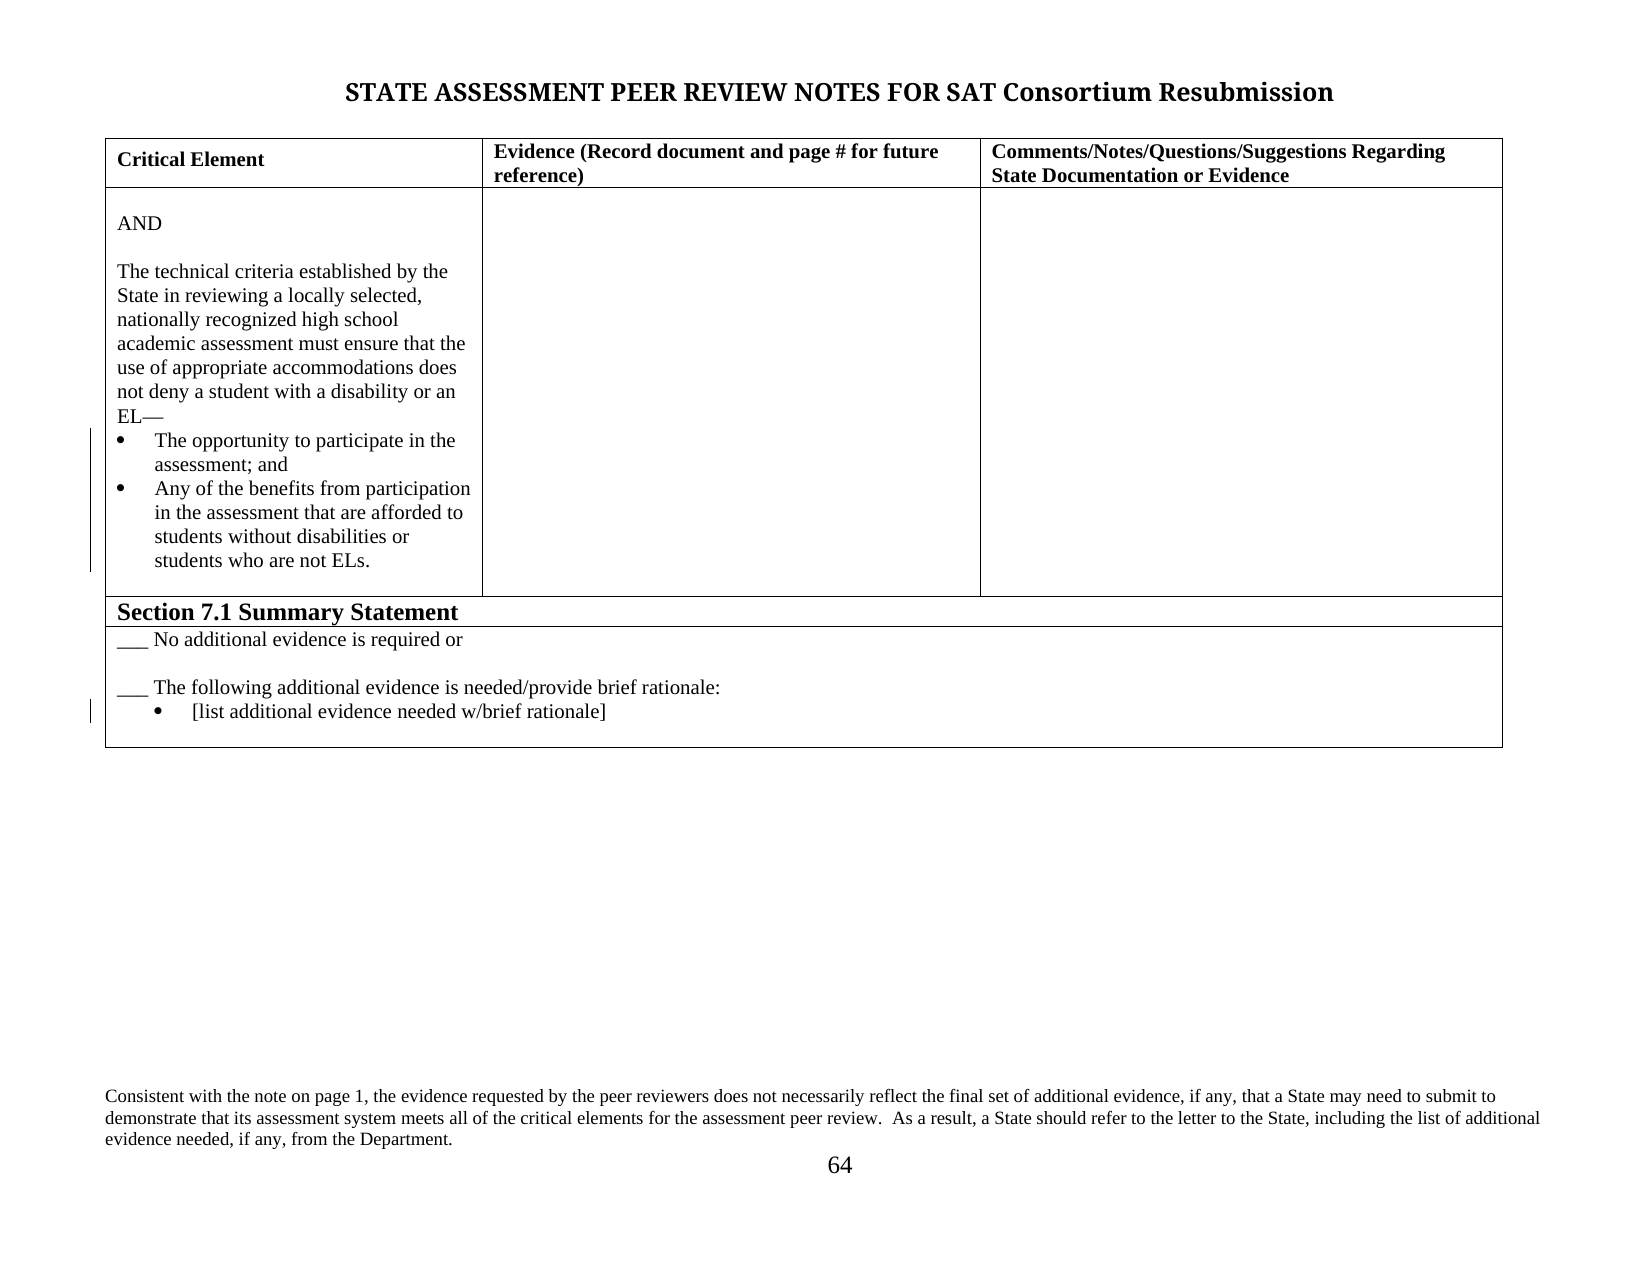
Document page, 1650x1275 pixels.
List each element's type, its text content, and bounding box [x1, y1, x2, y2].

table_header Evidence (Record document and page # for future reference) [483, 139, 980, 187]
table_cell ___ No additional evidence is required or ___ The following additional evidence is needed/provide brief rationale: [list additional evidence needed w/brief rationale] [106, 627, 1502, 747]
table_cell AND The technical criteria established by the State in reviewing a locally selected, nationally recognized high school academic assessment must ensure that the use of appropriate accommodations does not deny a student with a disability or an EL— The opportunity to participate in the assessment; and Any of the benefits from participation in the assessment that are afforded to students without disabilities or students who are not ELs. [106, 188, 482, 596]
table_header Critical Element [106, 139, 482, 187]
table_cell [981, 188, 1502, 596]
table_cell [483, 188, 980, 596]
table_cell Section 7.1 Summary Statement [106, 597, 1502, 626]
table_header Comments/Notes/Questions/Suggestions Regarding State Documentation or Evidence [981, 139, 1502, 187]
